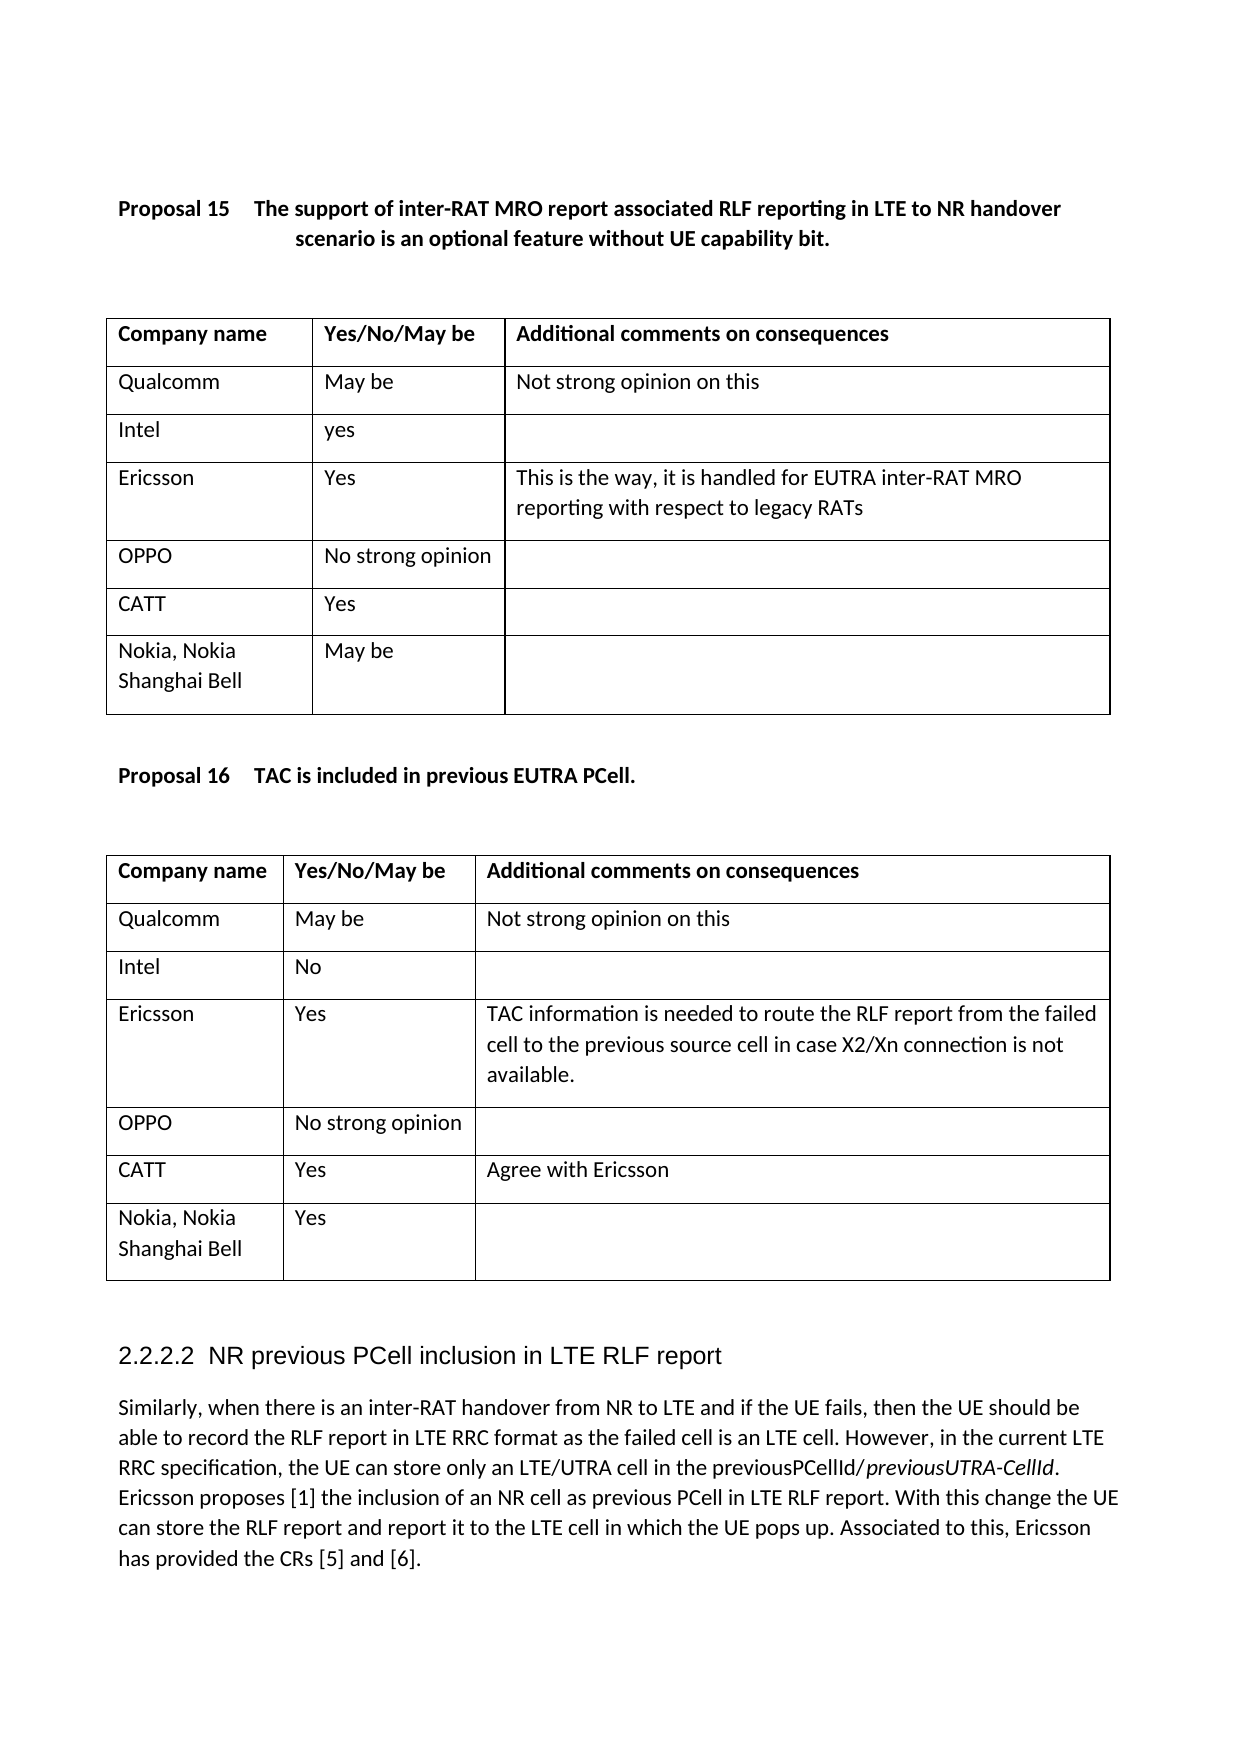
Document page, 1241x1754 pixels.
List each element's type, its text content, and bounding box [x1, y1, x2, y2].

table_cell [506, 589, 1109, 635]
text TAC is included in previous EUTRA PCell. [118, 761, 1122, 789]
table_cell Yes [284, 1000, 475, 1107]
table_cell CATT [107, 1156, 283, 1202]
table_header Additional comments on consequences [506, 319, 1109, 366]
subtitle NR previous PCell inclusion in LTE RLF report [118, 1341, 1122, 1369]
table_cell Ericsson [107, 463, 312, 540]
table_header Yes/No/May be [313, 319, 504, 366]
table_cell yes [313, 415, 504, 462]
text The support of inter-RAT MRO report associated RLF reporting in LTE to NR handover scenario is an optional feature without UE capability bit. [118, 194, 1122, 253]
text Similarly, when there is an inter-RAT handover from NR to LTE and if the UE fails, then the UE should be able to record the RLF report in LTE RRC format as the failed cell is an LTE cell. However, in the current LTE RRC specification, the UE can store only an LTE/UTRA cell in the previousPCellId/previousUTRA-CellId. Ericsson proposes [1] the inclusion of an NR cell as previous PCell in LTE RLF report. With this change the UE can store the RLF report and report it to the LTE cell in which the UE pops up. Associated to this, Ericsson has provided the CRs [5] and [6]. [118, 1393, 1122, 1572]
table_cell May be [313, 636, 504, 713]
table_header Yes/No/May be [284, 856, 475, 903]
table_cell Not strong opinion on this [506, 367, 1109, 414]
table_cell Yes [284, 1156, 475, 1202]
table_cell OPPO [107, 541, 312, 588]
table_cell [506, 415, 1109, 462]
table_header Additional comments on consequences [476, 856, 1109, 903]
table_header Company name [107, 856, 283, 903]
table_cell Nokia, Nokia Shanghai Bell [107, 1204, 283, 1280]
table_cell Qualcomm [107, 904, 283, 951]
table_cell Yes [313, 463, 504, 540]
table_cell No strong opinion [284, 1108, 475, 1154]
table_cell CATT [107, 589, 312, 635]
table_cell TAC information is needed to route the RLF report from the failed cell to the previous source cell in case X2/Xn connection is not available. [476, 1000, 1109, 1107]
table_cell Yes [313, 589, 504, 635]
table_cell [476, 1204, 1109, 1280]
table_cell No strong opinion [313, 541, 504, 588]
table_cell Ericsson [107, 1000, 283, 1107]
table_cell OPPO [107, 1108, 283, 1154]
table_cell Agree with Ericsson [476, 1156, 1109, 1202]
table_cell Intel [107, 415, 312, 462]
table_cell [476, 1108, 1109, 1154]
table_cell May be [284, 904, 475, 951]
table_cell Qualcomm [107, 367, 312, 414]
table_cell No [284, 952, 475, 998]
table_cell [506, 636, 1109, 713]
table_cell Nokia, Nokia Shanghai Bell [107, 636, 312, 713]
table_cell May be [313, 367, 504, 414]
table_header Company name [107, 319, 312, 366]
table_cell This is the way, it is handled for EUTRA inter-RAT MRO reporting with respect to legacy RATs [506, 463, 1109, 540]
table_cell Intel [107, 952, 283, 998]
table_cell [476, 952, 1109, 998]
table_cell [506, 541, 1109, 588]
table_cell Not strong opinion on this [476, 904, 1109, 951]
table_cell Yes [284, 1204, 475, 1280]
